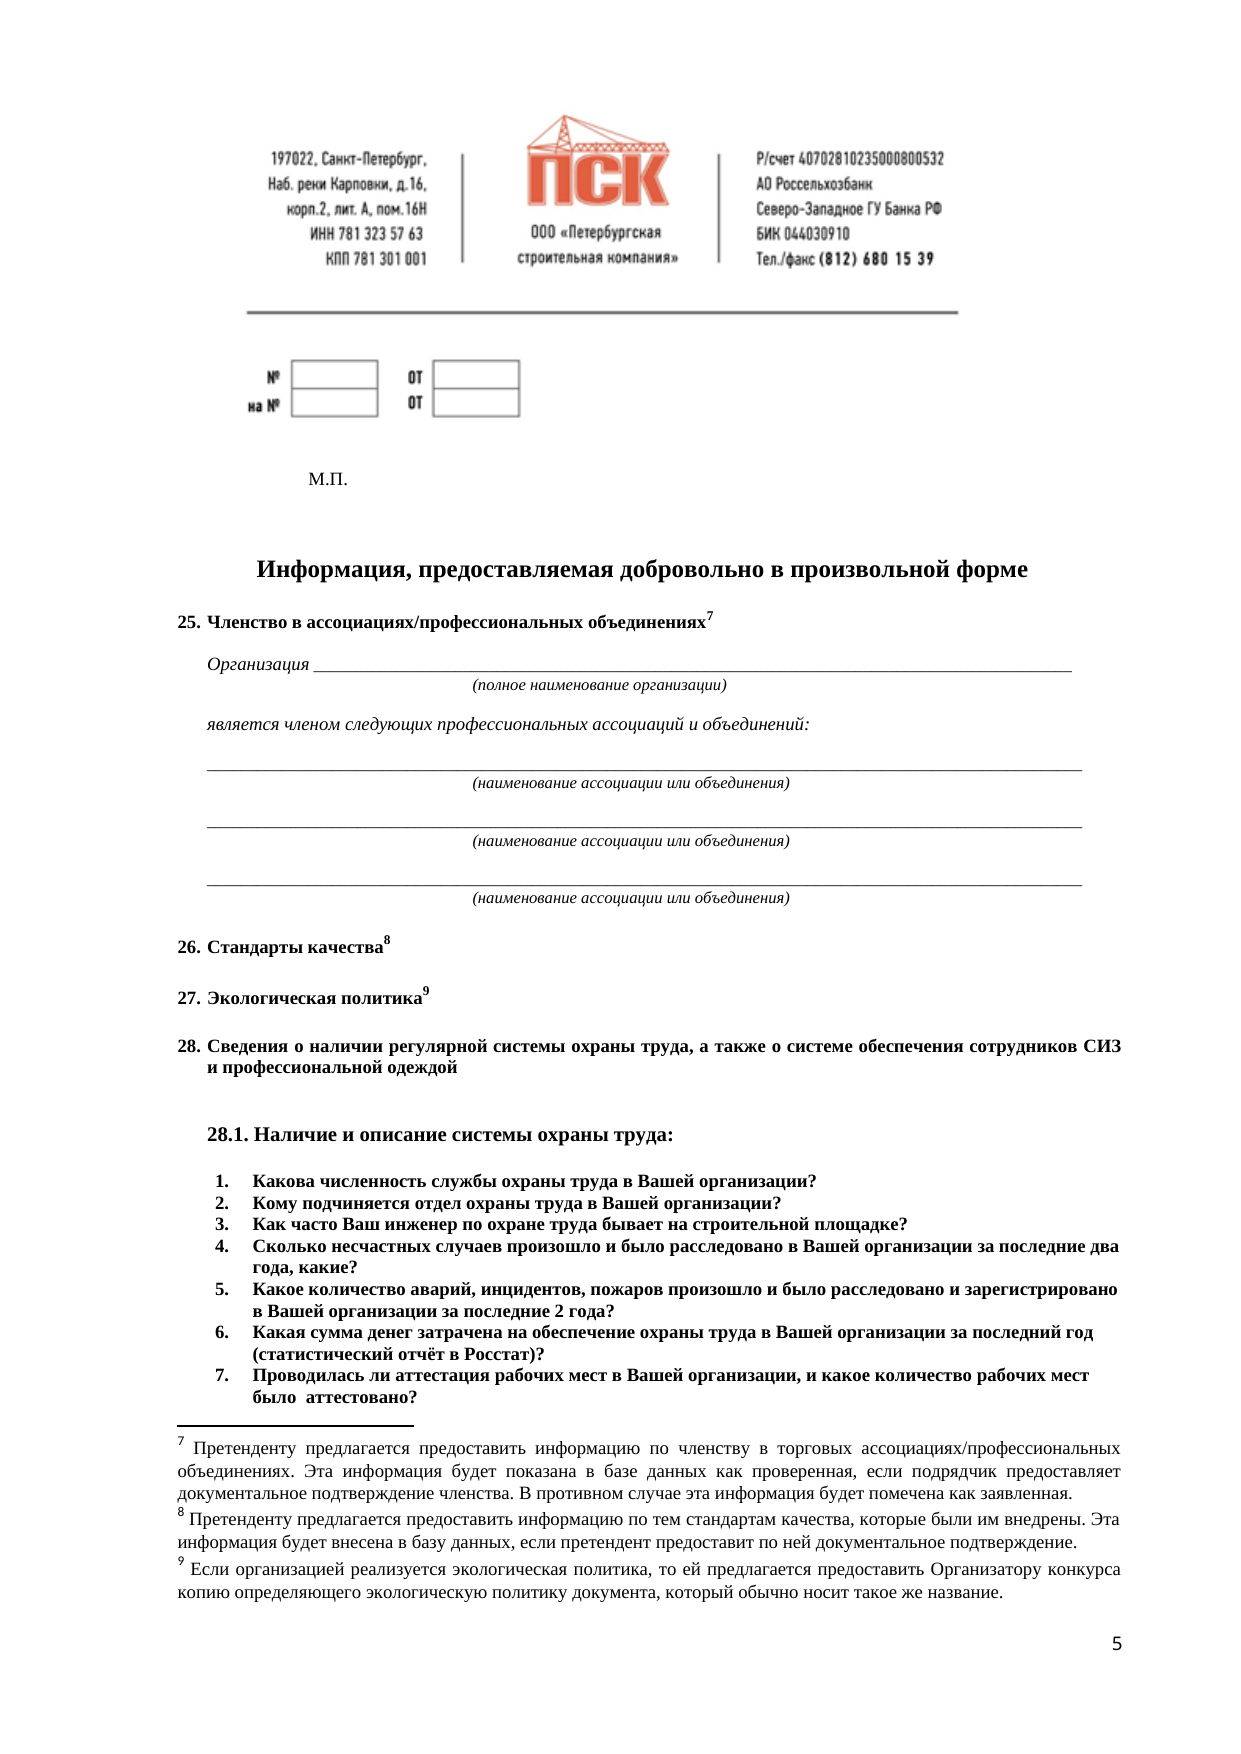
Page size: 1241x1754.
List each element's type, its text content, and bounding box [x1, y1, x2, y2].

list Членство в ассоциациях/профессиональных объединениях [177, 608, 1122, 634]
text (наименование ассоциации или объединения) [207, 888, 1122, 907]
list Сколько несчастных случаев произошло и было расследовано в Вашей организации за последние два года, какие? [215, 1235, 1122, 1278]
text (полное наименование организации) [177, 675, 1122, 694]
list Кому подчиняется отдел охраны труда в Вашей организации? [215, 1192, 1122, 1213]
list Проводилась ли аттестация рабочих мест в Вашей организации, и какое количество рабочих мест было аттестовано? [215, 1364, 1122, 1407]
list Стандарты качества [177, 932, 1122, 958]
text Организация ___________________________________________________________________________________________ [207, 653, 1122, 675]
text является членом следующих профессиональных ассоциаций и объединений: [207, 713, 1122, 734]
list Экологическая политика [177, 983, 1122, 1010]
text _________________________________________________________________________________________________________ [207, 811, 1122, 830]
text _________________________________________________________________________________________________________ [207, 869, 1122, 888]
text 28.1. Наличие и описание системы охраны труда: [207, 1122, 1122, 1146]
list Какое количество аварий, инцидентов, пожаров произошло и было расследовано и зарегистрировано в Вашей организации за последние 2 года? [215, 1278, 1122, 1321]
text (наименование ассоциации или объединения) [207, 773, 1122, 792]
list Какая сумма денег затрачена на обеспечение охраны труда в Вашей организации за последний год (статистический отчёт в Росстат)? [215, 1321, 1122, 1364]
text (наименование ассоциации или объединения) [207, 830, 1122, 849]
text Информация, предоставляемая добровольно в произвольной форме [177, 554, 1063, 583]
text М.П. [177, 467, 1122, 489]
text _________________________________________________________________________________________________________ [207, 754, 1122, 773]
list Какова численность службы охраны труда в Вашей организации? [215, 1170, 1122, 1192]
list Как часто Ваш инженер по охране труда бывает на строительной площадке? [215, 1213, 1122, 1235]
picture [177, 73, 1028, 468]
list Сведения о наличии регулярной системы охраны труда, а также о системе обеспечения сотрудников СИЗ и профессиональной одеждой [177, 1035, 1122, 1078]
